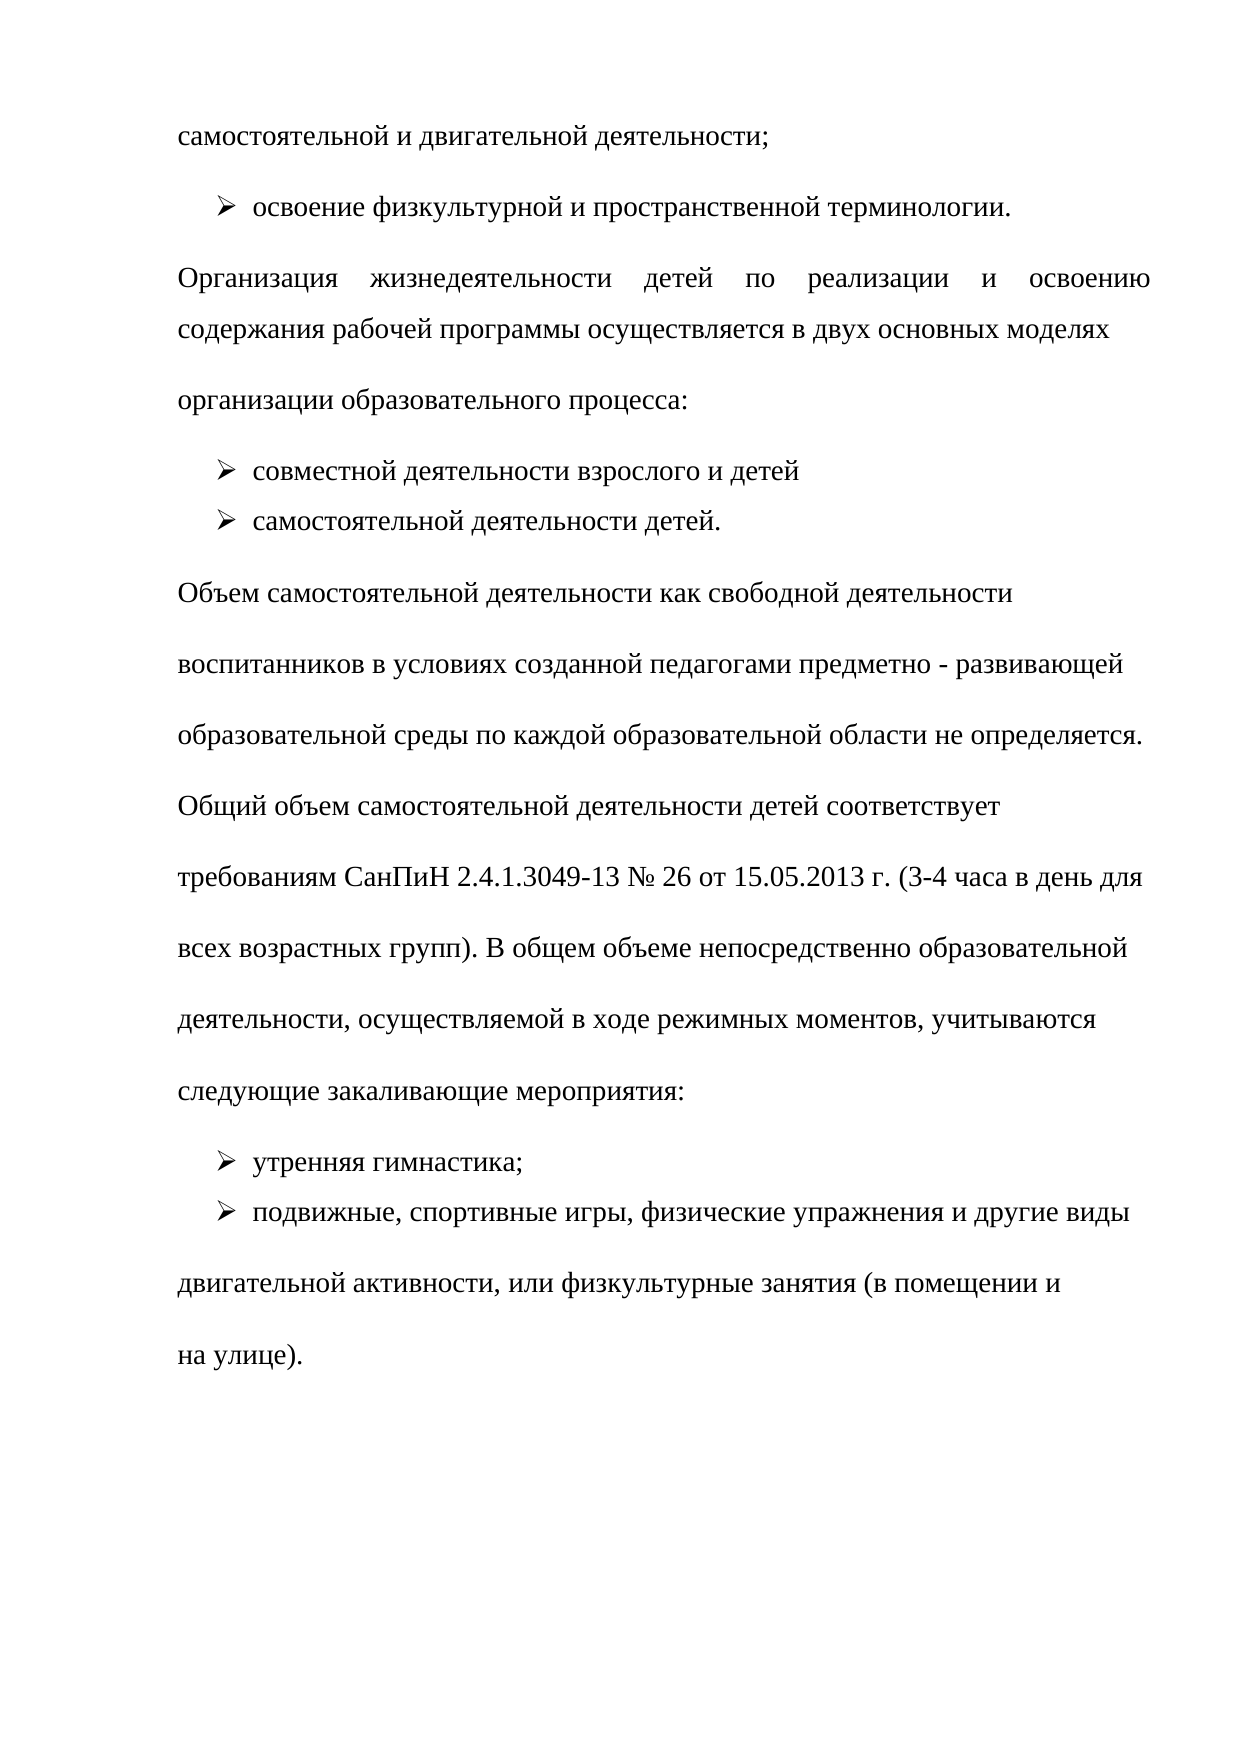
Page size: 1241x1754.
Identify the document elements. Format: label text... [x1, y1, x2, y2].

list самостоятельной деятельности детей. [215, 503, 1152, 537]
text следующие закаливающие мероприятия: [177, 1073, 1152, 1106]
text требованиям СанПиН 2.4.1.3049-13 № 26 от 15.05.2013 г. (3-4 часа в день для [177, 859, 1152, 893]
text Общий объем самостоятельной деятельности детей соответствует [177, 788, 1152, 822]
text деятельности, осуществляемой в ходе режимных моментов, учитываются [177, 1002, 1152, 1035]
text на улице). [177, 1337, 1152, 1370]
text двигательной активности, или физкультурные занятия (в помещении и [177, 1266, 1152, 1299]
text организации образовательного процесса: [177, 382, 1152, 416]
text воспитанников в условиях созданной педагогами предметно - развивающей [177, 646, 1152, 679]
text Организация жизнедеятельности детей по реализации и освоению содержания рабочей программы осуществляется в двух основных моделях [177, 261, 1152, 344]
list совместной деятельности взрослого и детей [215, 453, 1152, 487]
text всех возрастных групп). В общем объеме непосредственно образовательной [177, 931, 1152, 964]
text образовательной среды по каждой образовательной области не определяется. [177, 717, 1152, 751]
text Объем самостоятельной деятельности как свободной деятельности [177, 575, 1152, 608]
list утренняя гимнастика; [215, 1144, 1152, 1178]
text самостоятельной и двигательной деятельности; [177, 118, 1152, 152]
list подвижные, спортивные игры, физические упражнения и другие виды [215, 1194, 1152, 1228]
list освоение физкультурной и пространственной терминологии. [215, 189, 1152, 223]
